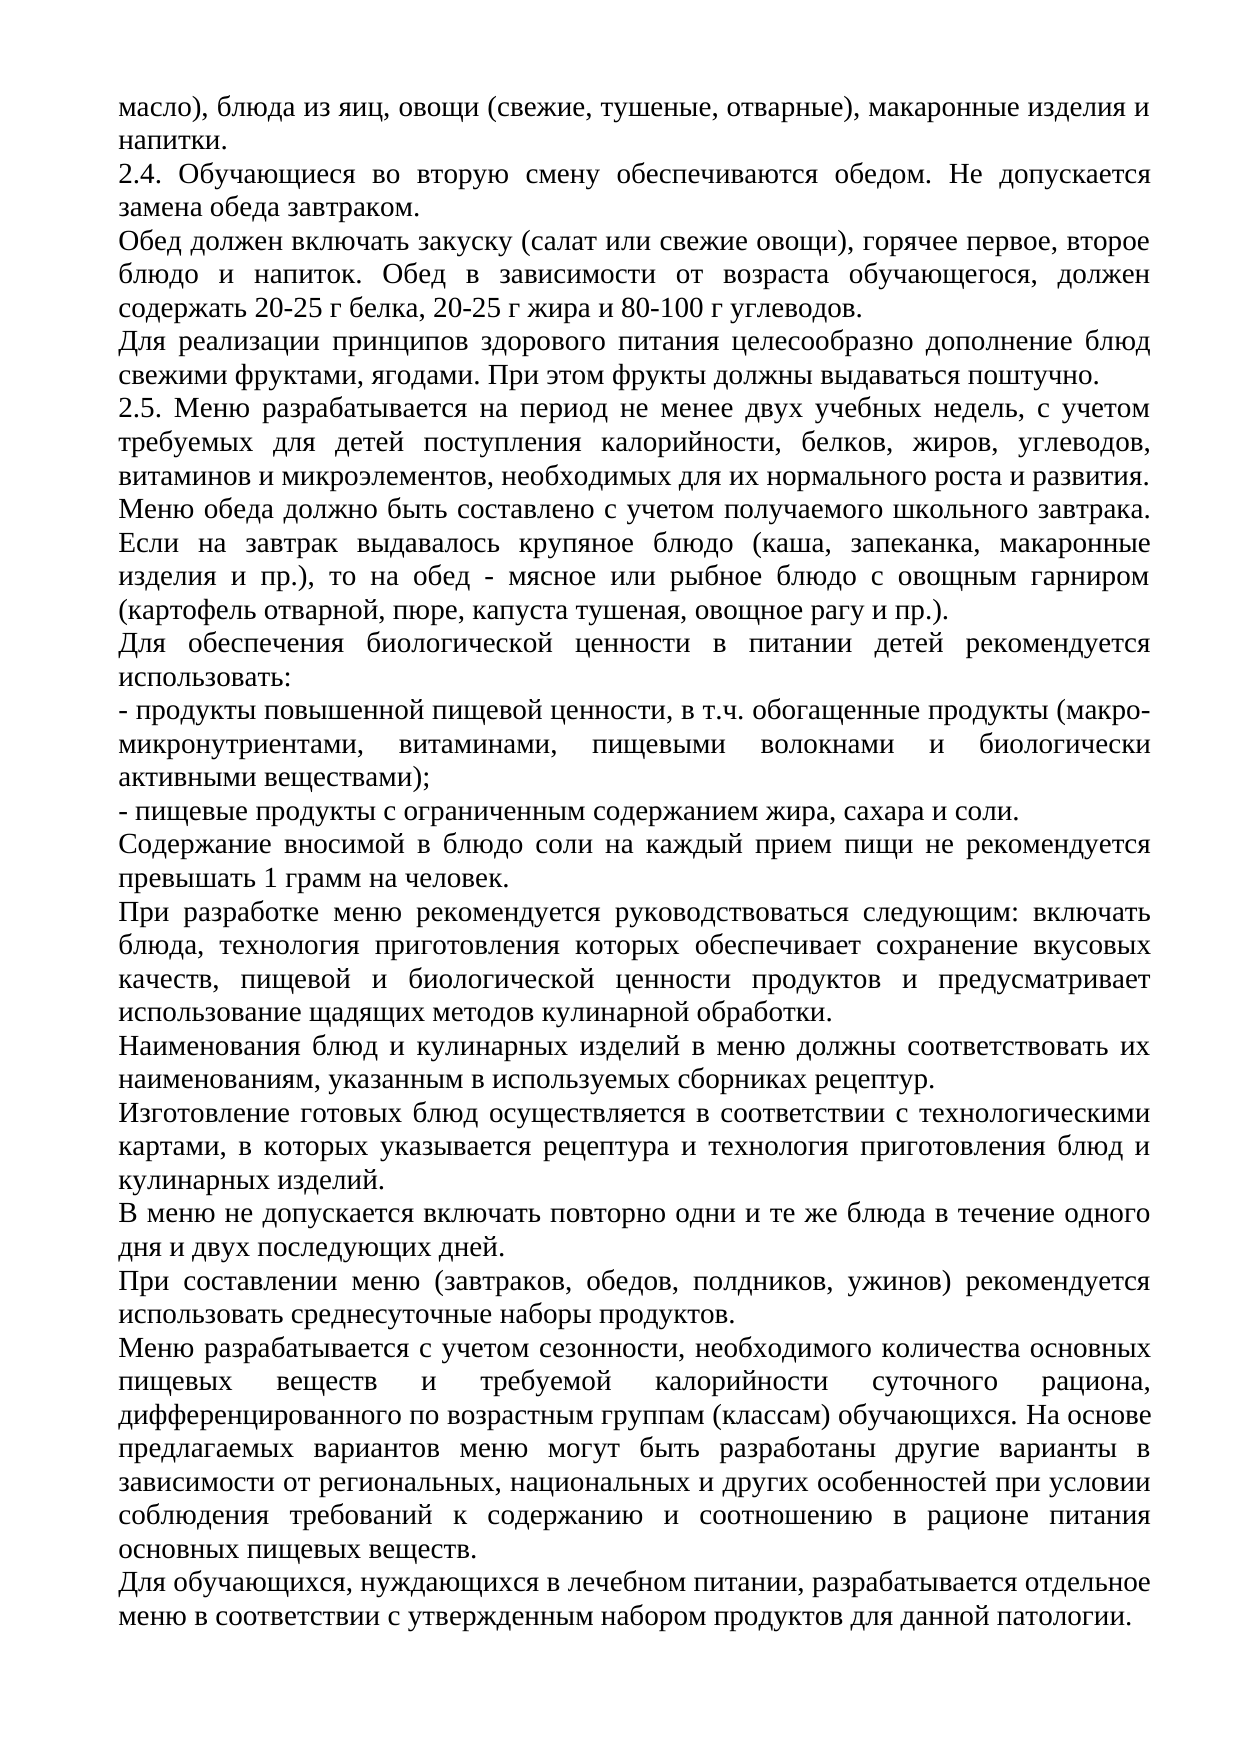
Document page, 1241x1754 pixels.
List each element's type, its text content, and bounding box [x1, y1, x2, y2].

text При составлении меню (завтраков, обедов, полдников, ужинов) рекомендуется использовать среднесуточные наборы продуктов. [118, 1263, 1152, 1330]
text Меню обеда должно быть составлено с учетом получаемого школьного завтрака. Если на завтрак выдавалось крупяное блюдо (каша, запеканка, макаронные изделия и пр.), то на обед - мясное или рыбное блюдо с овощным гарниром (картофель отварной, пюре, капуста тушеная, овощное рагу и пр.). [118, 491, 1152, 625]
text Содержание вносимой в блюдо соли на каждый прием пищи не рекомендуется превышать 1 грамм на человек. [118, 827, 1152, 894]
text Для обучающихся, нуждающихся в лечебном питании, разрабатывается отдельное меню в соответствии с утвержденным набором продуктов для данной патологии. [118, 1564, 1152, 1632]
text Для обеспечения биологической ценности в питании детей рекомендуется использовать: [118, 625, 1152, 692]
text Меню разрабатывается с учетом сезонности, необходимого количества основных пищевых веществ и требуемой калорийности суточного рациона, дифференцированного по возрастным группам (классам) обучающихся. На основе предлагаемых вариантов меню могут быть разработаны другие варианты в зависимости от региональных, национальных и других особенностей при условии соблюдения требований к содержанию и соотношению в рационе питания основных пищевых веществ. [118, 1330, 1152, 1564]
text Изготовление готовых блюд осуществляется в соответствии с технологическими картами, в которых указывается рецептура и технология приготовления блюд и кулинарных изделий. [118, 1095, 1152, 1196]
text 2.4. Обучающиеся во вторую смену обеспечиваются обедом. Не допускается замена обеда завтраком. [118, 156, 1152, 223]
text Для реализации принципов здорового питания целесообразно дополнение блюд свежими фруктами, ягодами. При этом фрукты должны выдаваться поштучно. [118, 323, 1152, 391]
text 2.5. Меню разрабатывается на период не менее двух учебных недель, с учетом требуемых для детей поступления калорийности, белков, жиров, углеводов, витаминов и микроэлементов, необходимых для их нормального роста и развития. [118, 391, 1152, 491]
text - пищевые продукты с ограниченным содержанием жира, сахара и соли. [118, 793, 1152, 827]
text Обед должен включать закуску (салат или свежие овощи), горячее первое, второе блюдо и напиток. Обед в зависимости от возраста обучающегося, должен содержать 20-25 г белка, 20-25 г жира и 80-100 г углеводов. [118, 223, 1152, 323]
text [118, 89, 1152, 156]
text Наименования блюд и кулинарных изделий в меню должны соответствовать их наименованиям, указанным в используемых сборниках рецептур. [118, 1028, 1152, 1095]
text - продукты повышенной пищевой ценности, в т.ч. обогащенные продукты (макро-микронутриентами, витаминами, пищевыми волокнами и биологически активными веществами); [118, 692, 1152, 793]
text При разработке меню рекомендуется руководствоваться следующим: включать блюда, технология приготовления которых обеспечивает сохранение вкусовых качеств, пищевой и биологической ценности продуктов и предусматривает использование щадящих методов кулинарной обработки. [118, 894, 1152, 1028]
text В меню не допускается включать повторно одни и те же блюда в течение одного дня и двух последующих дней. [118, 1196, 1152, 1263]
